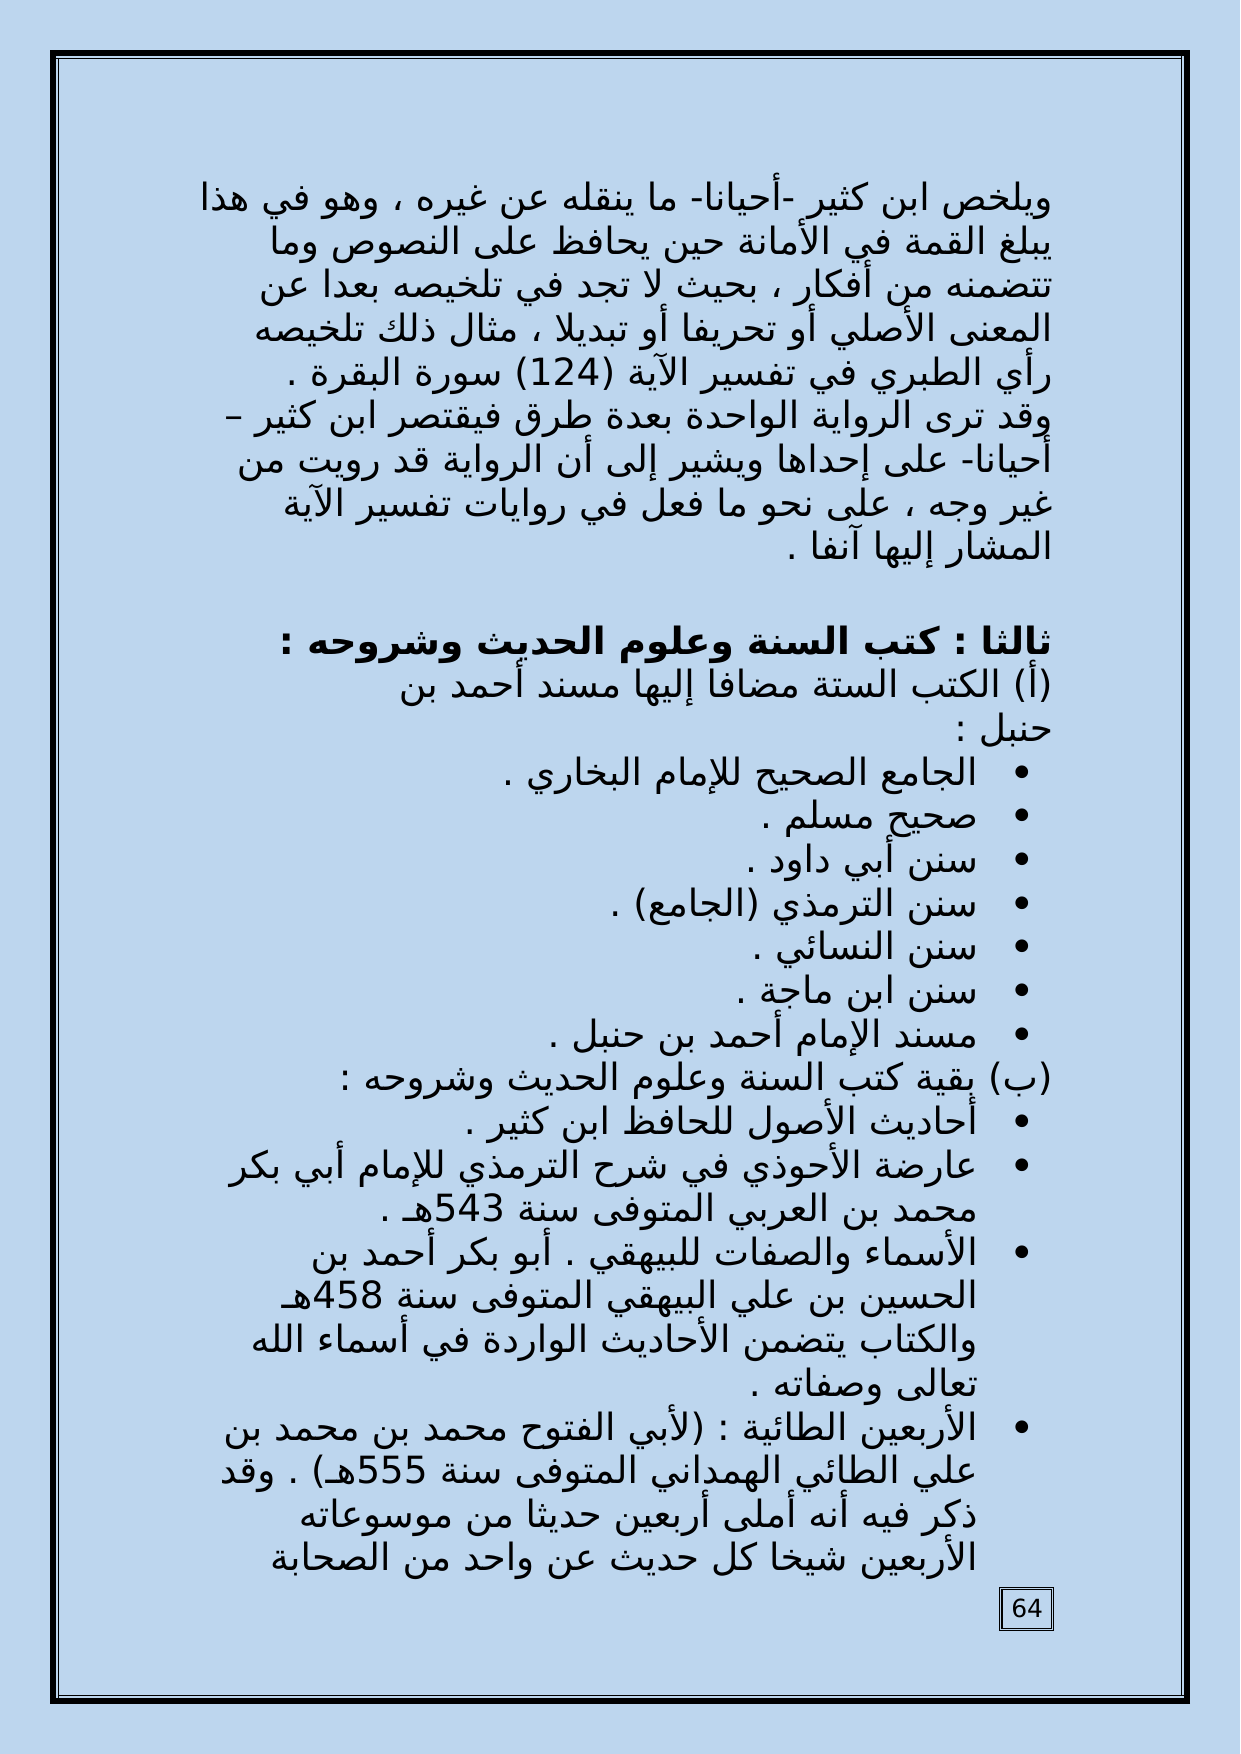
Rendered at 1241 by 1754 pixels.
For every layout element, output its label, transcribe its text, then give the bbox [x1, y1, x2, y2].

list صحيح مسلم . [187, 794, 1016, 838]
text (أ) الكتب الستة مضافا إليها مسند أحمد بن حنبل : [300, 663, 1053, 750]
list عارضة الأحوذي في شرح الترمذي للإمام أبي بكر محمد بن العربي المتوفى سنة 543هـ . [187, 1143, 1016, 1231]
text ثالثا : كتب السنة وعلوم الحديث وشروحه : [187, 619, 1053, 663]
text ويلخص ابن كثير -أحيانا- ما ينقله عن غيره ، وهو في هذا يبلغ القمة في الأمانة حين يحافظ على النصوص وما تتضمنه من أفكار ، بحيث لا تجد في تلخيصه بعدا عن المعنى الأصلي أو تحريفا أو تبديلا ، مثال ذلك تلخيصه رأي الطبري في تفسير الآية (124) سورة البقرة . [187, 176, 1053, 394]
list سنن النسائي . [187, 925, 1016, 969]
text وقد ترى الرواية الواحدة بعدة طرق فيقتصر ابن كثير – أحيانا- على إحداها ويشير إلى أن الرواية قد رويت من غير وجه ، على نحو ما فعل في روايات تفسير الآية المشار إليها آنفا . [187, 394, 1053, 568]
list سنن أبي داود . [187, 838, 1016, 881]
list أحاديث الأصول للحافظ ابن كثير . [187, 1099, 1016, 1143]
list سنن ابن ماجة . [187, 969, 1016, 1012]
list الأسماء والصفات للبيهقي . أبو بكر أحمد بن الحسين بن علي البيهقي المتوفى سنة 458هـ والكتاب يتضمن الأحاديث الواردة في أسماء الله تعالى وصفاته . [187, 1231, 1016, 1405]
list سنن الترمذي (الجامع) . [187, 881, 1016, 925]
list مسند الإمام أحمد بن حنبل . [187, 1012, 1016, 1056]
list الجامع الصحيح للإمام البخاري . [187, 750, 1016, 794]
text (ب) بقية كتب السنة وعلوم الحديث وشروحه : [187, 1056, 1053, 1099]
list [187, 1405, 1016, 1580]
